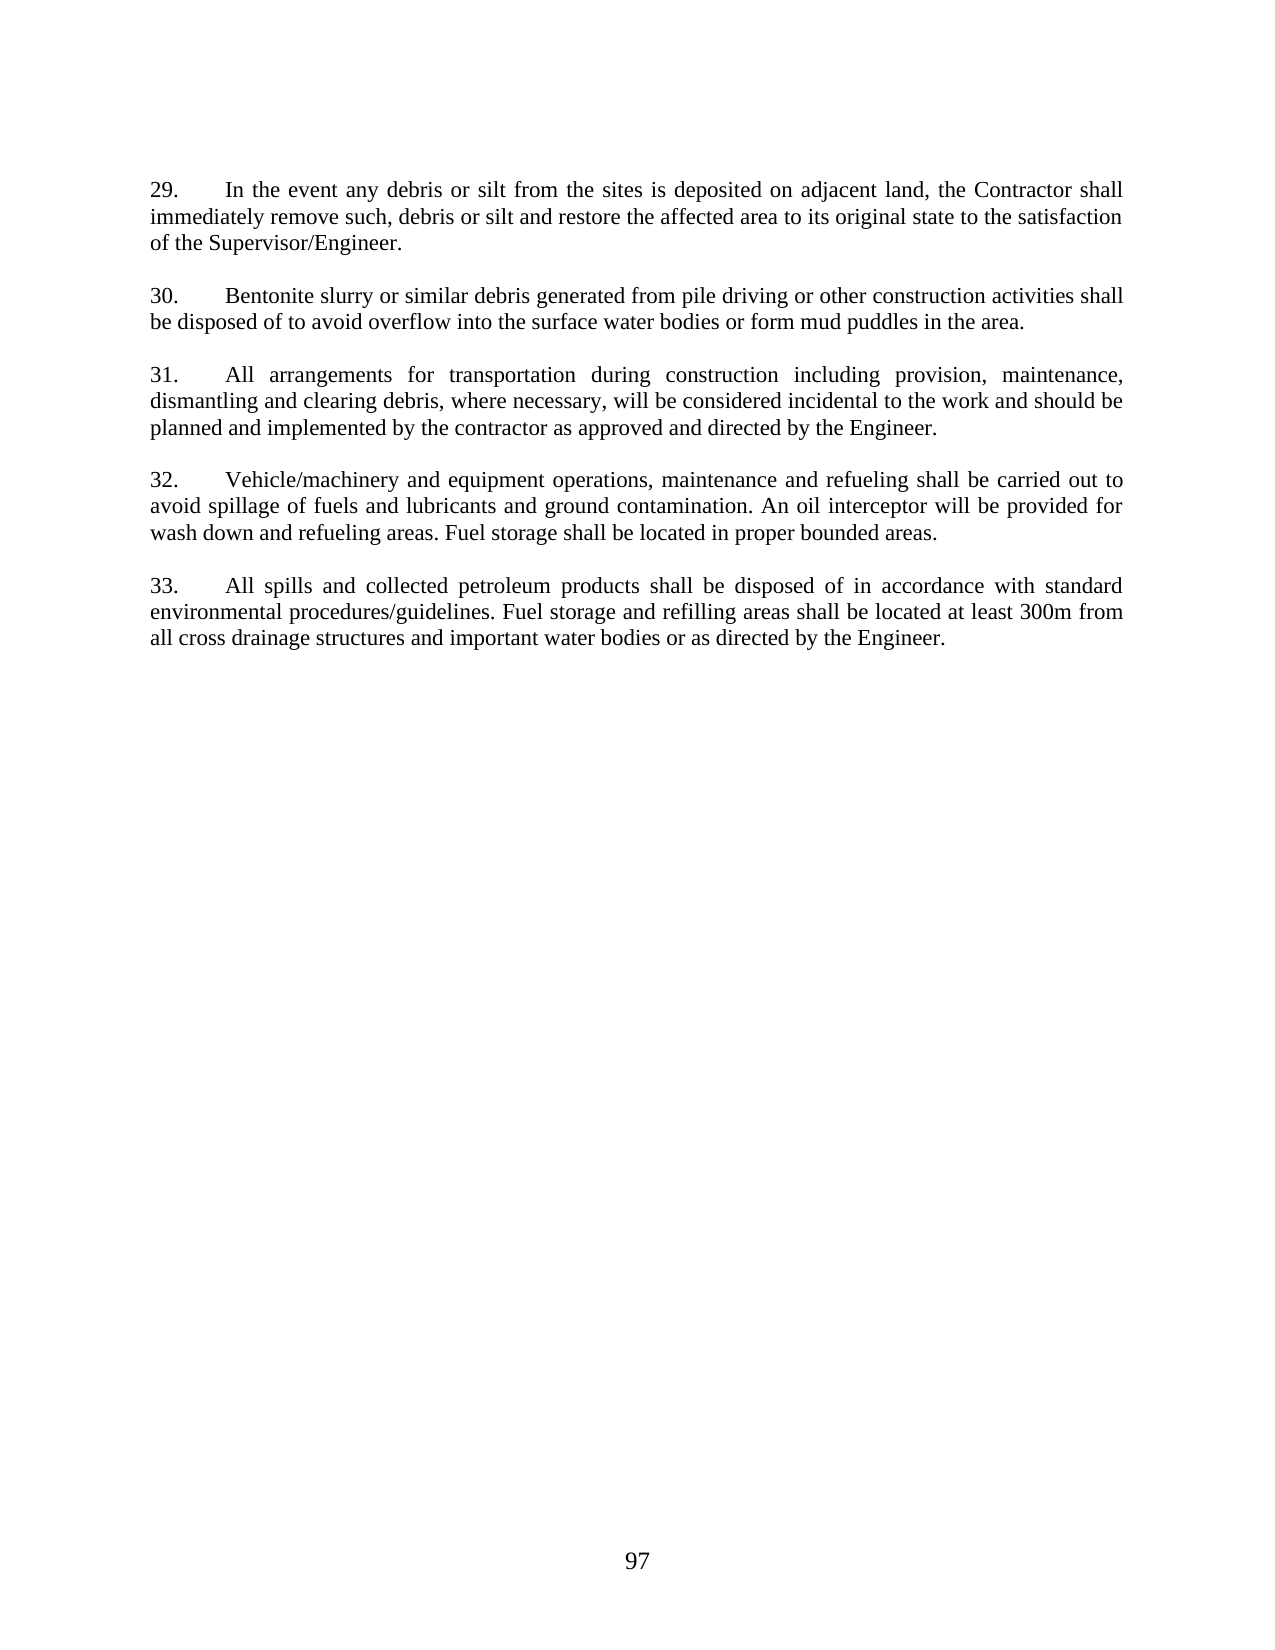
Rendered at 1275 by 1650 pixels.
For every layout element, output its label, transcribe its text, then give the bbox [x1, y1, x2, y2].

text 30. Bentonite slurry or similar debris generated from pile driving or other construction activities shall be disposed of to avoid overflow into the surface water bodies or form mud puddles in the area. [150, 282, 1125, 334]
text 31. All arrangements for transportation during construction including provision, maintenance, dismantling and clearing debris, where necessary, will be considered incidental to the work and should be planned and implemented by the contractor as approved and directed by the Engineer. [150, 361, 1125, 440]
text 29. In the event any debris or silt from the sites is deposited on adjacent land, the Contractor shall immediately remove such, debris or silt and restore the affected area to its original state to the satisfaction of the Supervisor/Engineer. [150, 176, 1125, 255]
text 32. Vehicle/machinery and equipment operations, maintenance and refueling shall be carried out to avoid spillage of fuels and lubricants and ground contamination. An oil interceptor will be provided for wash down and refueling areas. Fuel storage shall be located in proper bounded areas. [150, 466, 1125, 545]
text 33. All spills and collected petroleum products shall be disposed of in accordance with standard environmental procedures/guidelines. Fuel storage and refilling areas shall be located at least 300m from all cross drainage structures and important water bodies or as directed by the Engineer. [150, 572, 1125, 651]
